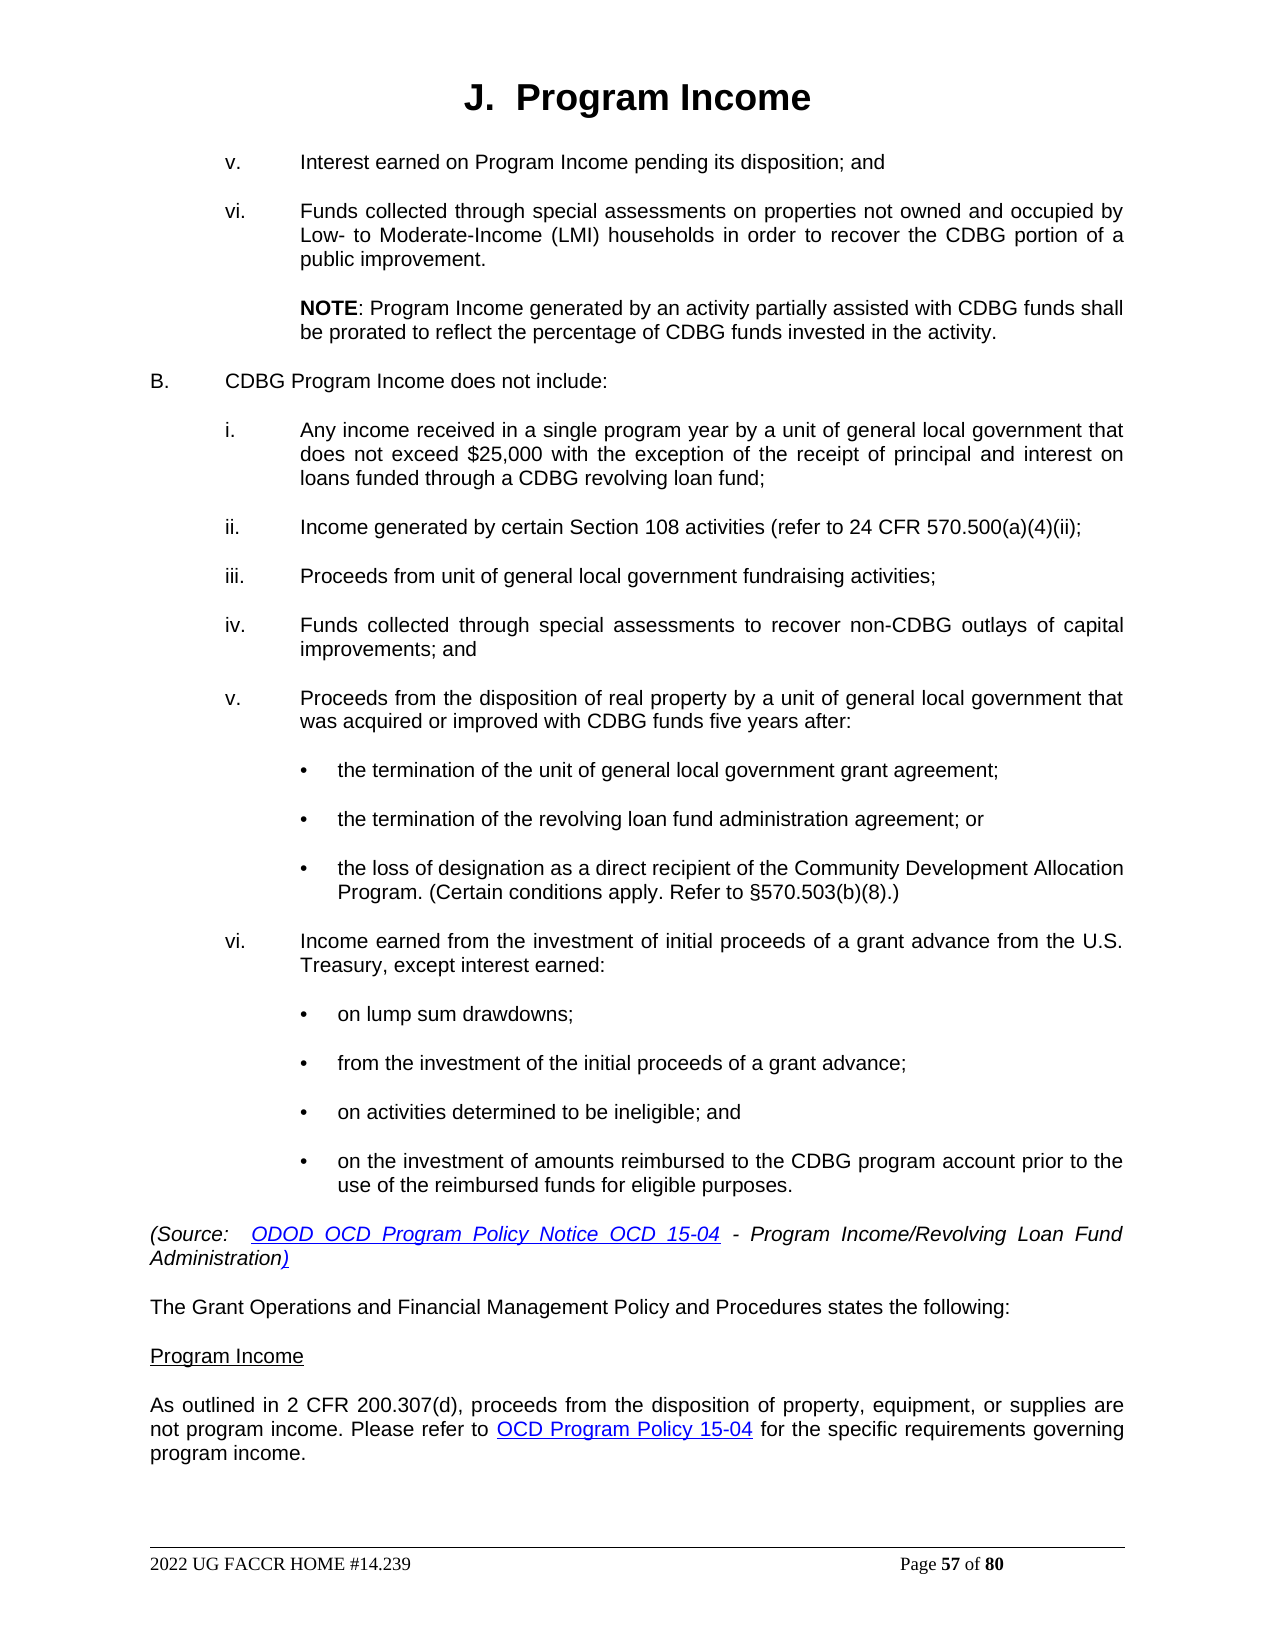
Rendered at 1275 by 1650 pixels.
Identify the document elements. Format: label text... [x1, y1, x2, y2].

text Program Income [150, 1344, 1125, 1368]
list on the investment of amounts reimbursed to the CDBG program account prior to the use of the reimbursed funds for eligible purposes. [300, 1149, 1125, 1197]
list from the investment of the initial proceeds of a grant advance; [300, 1051, 1125, 1075]
text vi. Funds collected through special assessments on properties not owned and occupied by Low- to Moderate-Income (LMI) households in order to recover the CDBG portion of a public improvement. [225, 199, 1125, 271]
text iii. Proceeds from unit of general local government fundraising activities; [150, 563, 1125, 587]
text B. CDBG Program Income does not include: [150, 369, 1125, 393]
text vi. Income earned from the investment of initial proceeds of a grant advance from the U.S. Treasury, except interest earned: [225, 929, 1125, 977]
text iv. Funds collected through special assessments to recover non-CDBG outlays of capital improvements; and [225, 612, 1125, 660]
text (Source: ODOD OCD Program Policy Notice OCD 15-04 - Program Income/Revolving Loan Fund Administration) [150, 1222, 1125, 1270]
text v. Proceeds from the disposition of real property by a unit of general local government that was acquired or improved with CDBG funds five years after: [225, 685, 1125, 733]
list the loss of designation as a direct recipient of the Community Development Allocation Program. (Certain conditions apply. Refer to §570.503(b)(8).) [300, 856, 1125, 904]
text v. Interest earned on Program Income pending its disposition; and [150, 150, 1125, 174]
text As outlined in 2 CFR 200.307(d), proceeds from the disposition of property, equipment, or supplies are not program income. Please refer to OCD Program Policy 15-04 for the specific requirements governing program income. [150, 1393, 1125, 1464]
list the termination of the revolving loan fund administration agreement; or [300, 807, 1125, 831]
list on activities determined to be ineligible; and [300, 1100, 1125, 1124]
text NOTE: Program Income generated by an activity partially assisted with CDBG funds shall be prorated to reflect the percentage of CDBG funds invested in the activity. [300, 296, 1125, 344]
text i. Any income received in a single program year by a unit of general local government that does not exceed $25,000 with the exception of the receipt of principal and interest on loans funded through a CDBG revolving loan fund; [225, 418, 1125, 489]
list on lump sum drawdowns; [300, 1002, 1125, 1026]
text The Grant Operations and Financial Management Policy and Procedures states the following: [150, 1295, 1125, 1319]
text ii. Income generated by certain Section 108 activities (refer to 24 CFR 570.500(a)(4)(ii); [225, 514, 1125, 538]
list the termination of the unit of general local government grant agreement; [300, 758, 1125, 782]
